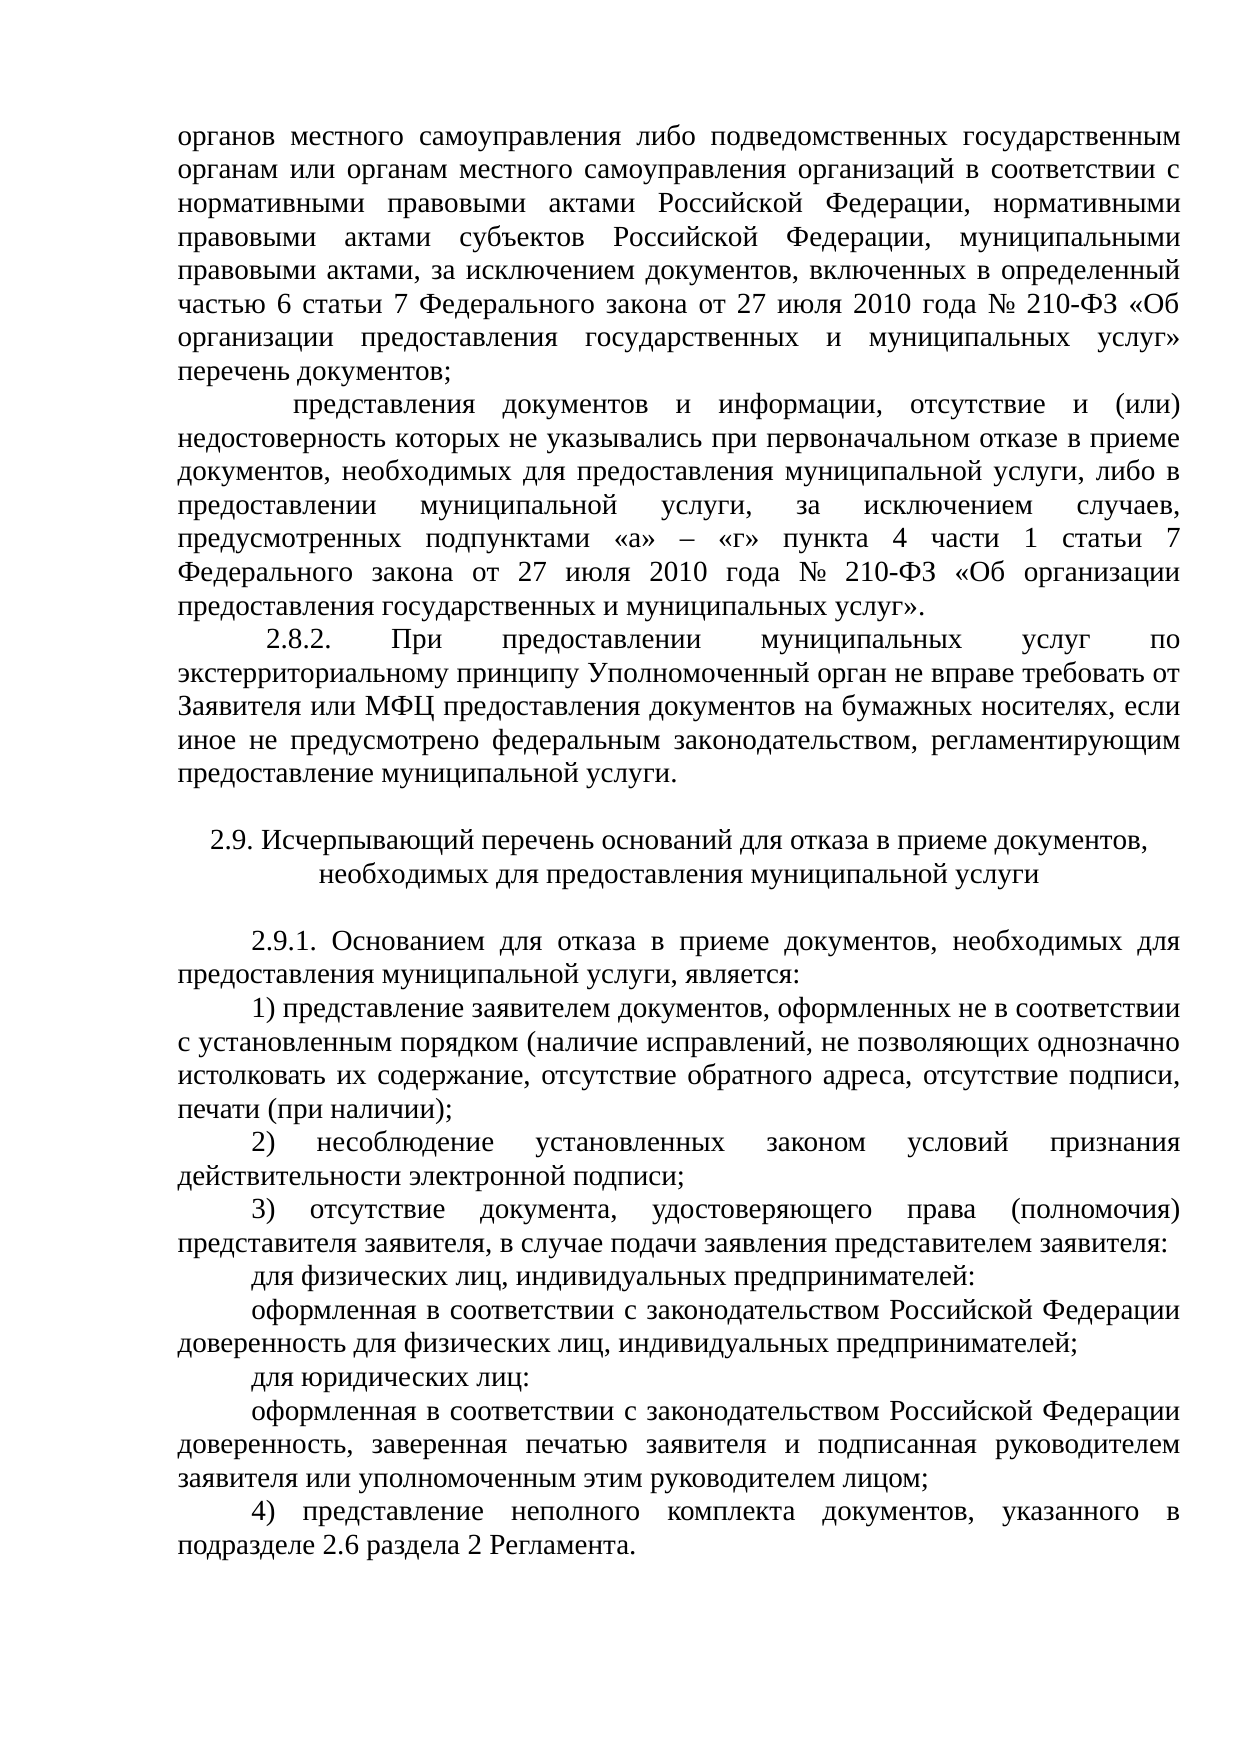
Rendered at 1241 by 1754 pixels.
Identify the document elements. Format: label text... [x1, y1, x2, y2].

text 2.9.1. Основанием для отказа в приеме документов, необходимых для предоставления муниципальной услуги, является: [177, 923, 1181, 990]
text 2) несоблюдение установленных законом условий признания действительности электронной подписи; [177, 1124, 1181, 1191]
text 2.9. Исчерпывающий перечень оснований для отказа в приеме документов, необходимых для предоставления муниципальной услуги [177, 822, 1181, 889]
text 2.8.2. При предоставлении муниципальных услуг по экстерриториальному принципу Уполномоченный орган не вправе требовать от Заявителя или МФЦ предоставления документов на бумажных носителях, если иное не предусмотрено федеральным законодательством, регламентирующим предоставление муниципальной услуги. [177, 621, 1181, 789]
text 1) представление заявителем документов, оформленных не в соответствии с установленным порядком (наличие исправлений, не позволяющих однозначно истолковать их содержание, отсутствие обратного адреса, отсутствие подписи, печати (при наличии); [177, 990, 1181, 1124]
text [177, 118, 1181, 386]
text 3) отсутствие документа, удостоверяющего права (полномочия) представителя заявителя, в случае подачи заявления представителем заявителя: [177, 1191, 1181, 1258]
text 4) представление неполного комплекта документов, указанного в подразделе 2.6 раздела 2 Регламента. [177, 1493, 1181, 1560]
text для физических лиц, индивидуальных предпринимателей: [177, 1258, 1181, 1292]
text представления документов и информации, отсутствие и (или) недостоверность которых не указывались при первоначальном отказе в приеме документов, необходимых для предоставления муниципальной услуги, либо в предоставлении муниципальной услуги, за исключением случаев, предусмотренных подпунктами «а» – «г» пункта 4 части 1 статьи 7 Федерального закона от 27 июля 2010 года № 210-ФЗ «Об организации предоставления государственных и муниципальных услуг». [177, 386, 1181, 621]
text оформленная в соответствии с законодательством Российской Федерации доверенность, заверенная печатью заявителя и подписанная руководителем заявителя или уполномоченным этим руководителем лицом; [177, 1393, 1181, 1493]
text оформленная в соответствии с законодательством Российской Федерации доверенность для физических лиц, индивидуальных предпринимателей; [177, 1292, 1181, 1359]
text для юридических лиц: [177, 1359, 1181, 1393]
